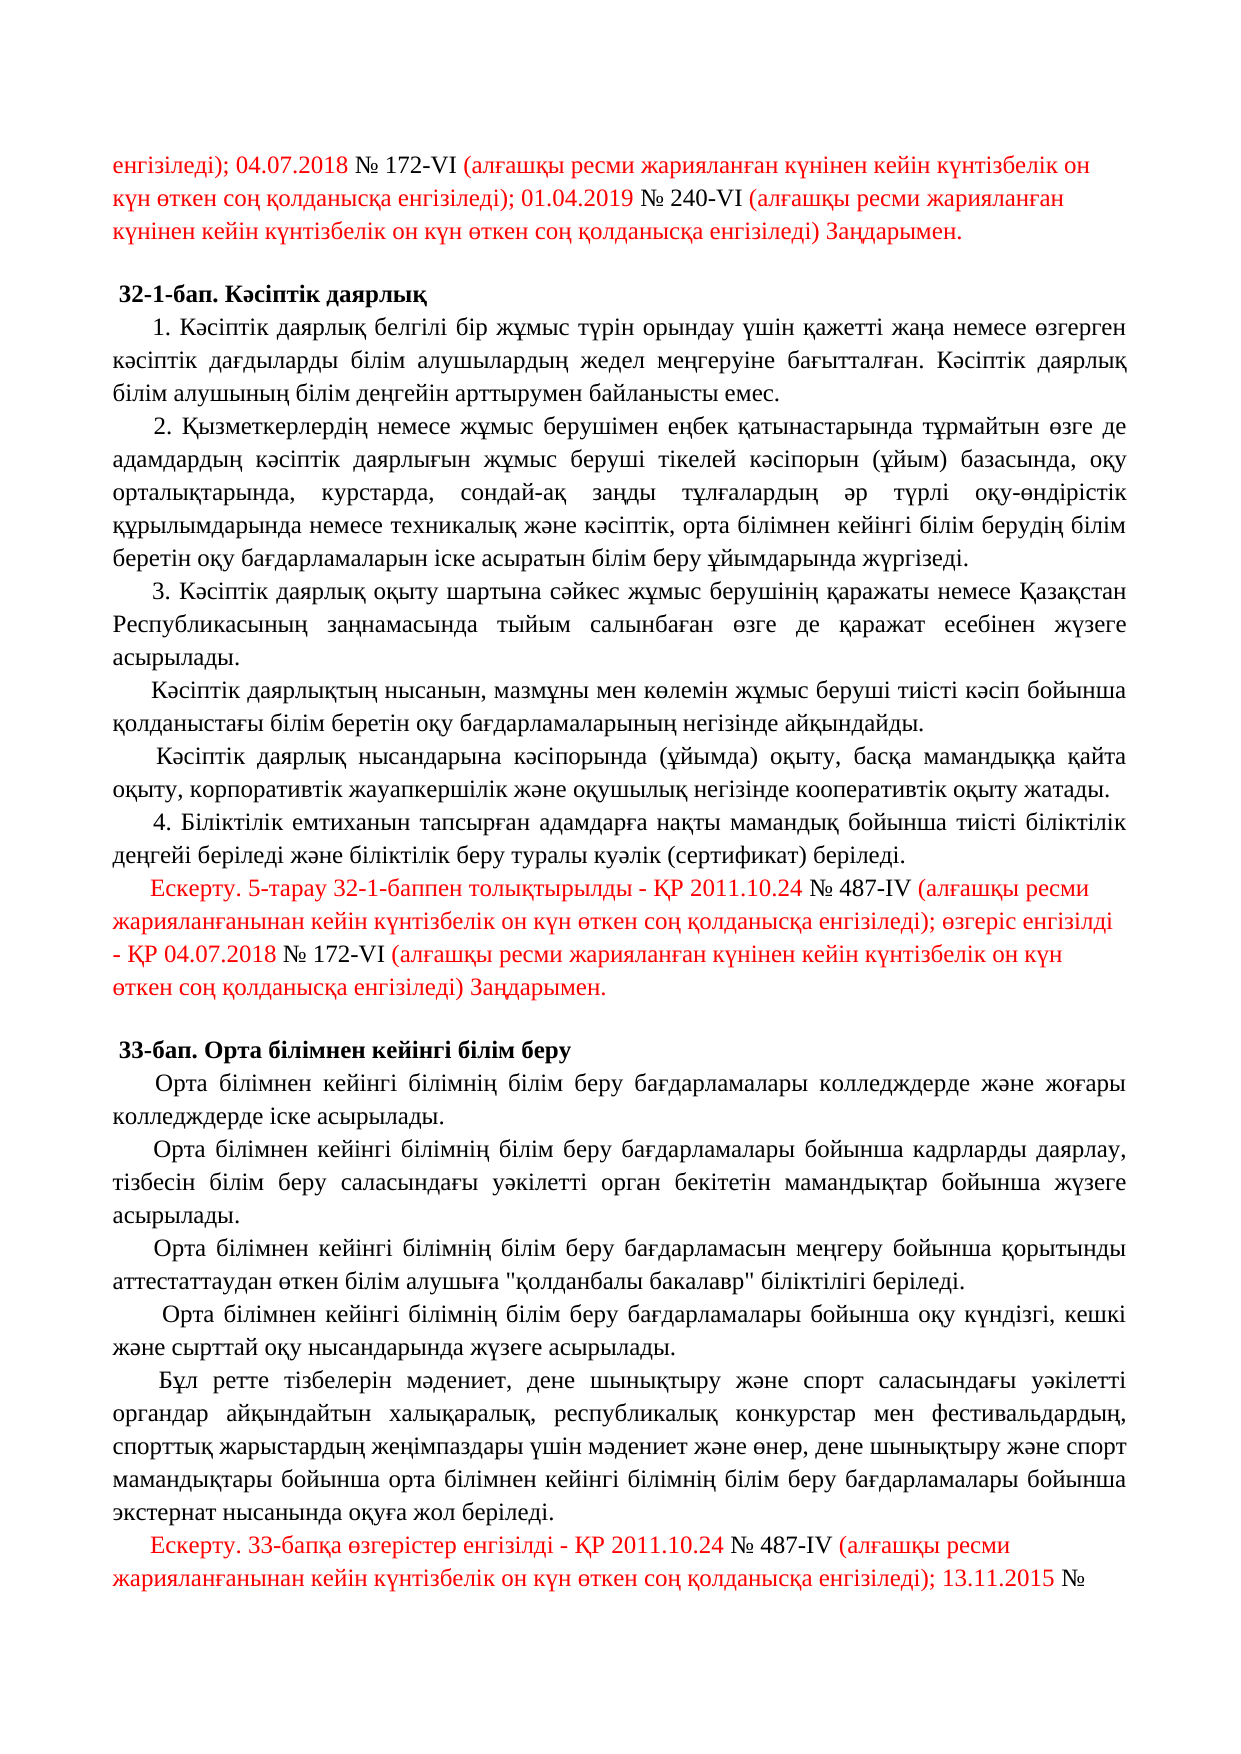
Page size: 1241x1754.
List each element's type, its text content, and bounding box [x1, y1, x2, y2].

text 2. Қызметкерлердің немесе жұмыс берушімен еңбек қатынастарында тұрмайтын өзге де адамдардың кәсіптік даярлығын жұмыс беруші тікелей кәсіпорын (ұйым) базасында, оқу орталықтарында, курстарда, сондай-ақ заңды тұлғалардың әр түрлі оқу-өндірістік құрылымдарында немесе техникалық және кәсіптік, орта білімнен кейінгі білім берудің білім беретін оқу бағдарламаларын іске асыратын білім беру ұйымдарында жүргізеді. [112, 411, 1128, 572]
text Орта білімнен кейінгі білімнің білім беру бағдарламалары бойынша кадрларды даярлау, тізбесін білім беру саласындағы уәкілетті орган бекітетін мамандықтар бойынша жүзеге асырылады. [112, 1134, 1128, 1229]
text Кәсіптік даярлықтың нысанын, мазмұны мен көлемін жұмыс беруші тиісті кәсіп бойынша қолданыстағы білім беретін оқу бағдарламаларының негізінде айқындайды. [112, 675, 1128, 737]
text 1. Кәсіптік даярлық белгілі бір жұмыс түрін орындау үшін қажетті жаңа немесе өзгерген кәсіптік дағдыларды білім алушылардың жедел меңгеруіне бағытталған. Кәсіптік даярлық білім алушының білім деңгейін арттырумен байланысты емес. [112, 312, 1128, 407]
text 33-бап. Орта білімнен кейінгі білім беру [112, 1035, 1128, 1064]
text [112, 1530, 1128, 1592]
text Орта білімнен кейінгі білімнің білім беру бағдарламалары колледждерде және жоғары колледждерде іске асырылады. [112, 1068, 1128, 1130]
text Ескерту. 5-тарау 32-1-баппен толықтырылды - ҚР 2011.10.24 № 487-ІV (алғашқы ресми жарияланғанынан кейін күнтiзбелiк он күн өткен соң қолданысқа енгiзiледi); өзгеріс енгізілді - ҚР 04.07.2018 № 172-VІ (алғашқы ресми жарияланған күнінен кейін күнтiзбелiк он күн өткен соң қолданысқа енгiзiледi) Заңдарымен. [112, 873, 1128, 1031]
text 4. Біліктілік емтиханын тапсырған адамдарға нақты мамандық бойынша тиісті біліктілік деңгейі беріледі және біліктілік беру туралы куәлік (сертификат) беріледі. [112, 807, 1128, 869]
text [112, 150, 1128, 275]
text Кәсіптік даярлық нысандарына кәсіпорында (ұйымда) оқыту, басқа мамандыққа қайта оқыту, корпоративтік жауапкершілік және оқушылық негізінде кооперативтік оқыту жатады. [112, 741, 1128, 803]
text Орта білімнен кейінгі білімнің білім беру бағдарламалары бойынша оқу күндізгі, кешкі және сырттай оқу нысандарында жүзеге асырылады. [112, 1299, 1128, 1361]
text Бұл ретте тізбелерін мәдениет, дене шынықтыру және спорт саласындағы уәкілетті органдар айқындайтын халықаралық, республикалық конкурстар мен фестивальдардың, спорттық жарыстардың жеңімпаздары үшін мәдениет және өнер, дене шынықтыру және спорт мамандықтары бойынша орта білімнен кейінгі білімнің білім беру бағдарламалары бойынша экстернат нысанында оқуға жол беріледі. [112, 1365, 1128, 1526]
text Орта білімнен кейінгі білімнің білім беру бағдарламасын меңгеру бойынша қорытынды аттестаттаудан өткен білім алушыға "қолданбалы бакалавр" біліктілігі беріледі. [112, 1233, 1128, 1295]
text 3. Кәсіптік даярлық оқыту шартына сәйкес жұмыс берушінің қаражаты немесе Қазақстан Республикасының заңнамасында тыйым салынбаған өзге де қаражат есебінен жүзеге асырылады. [112, 576, 1128, 671]
text 32-1-бап. Кәсіптік даярлық [112, 279, 1128, 308]
